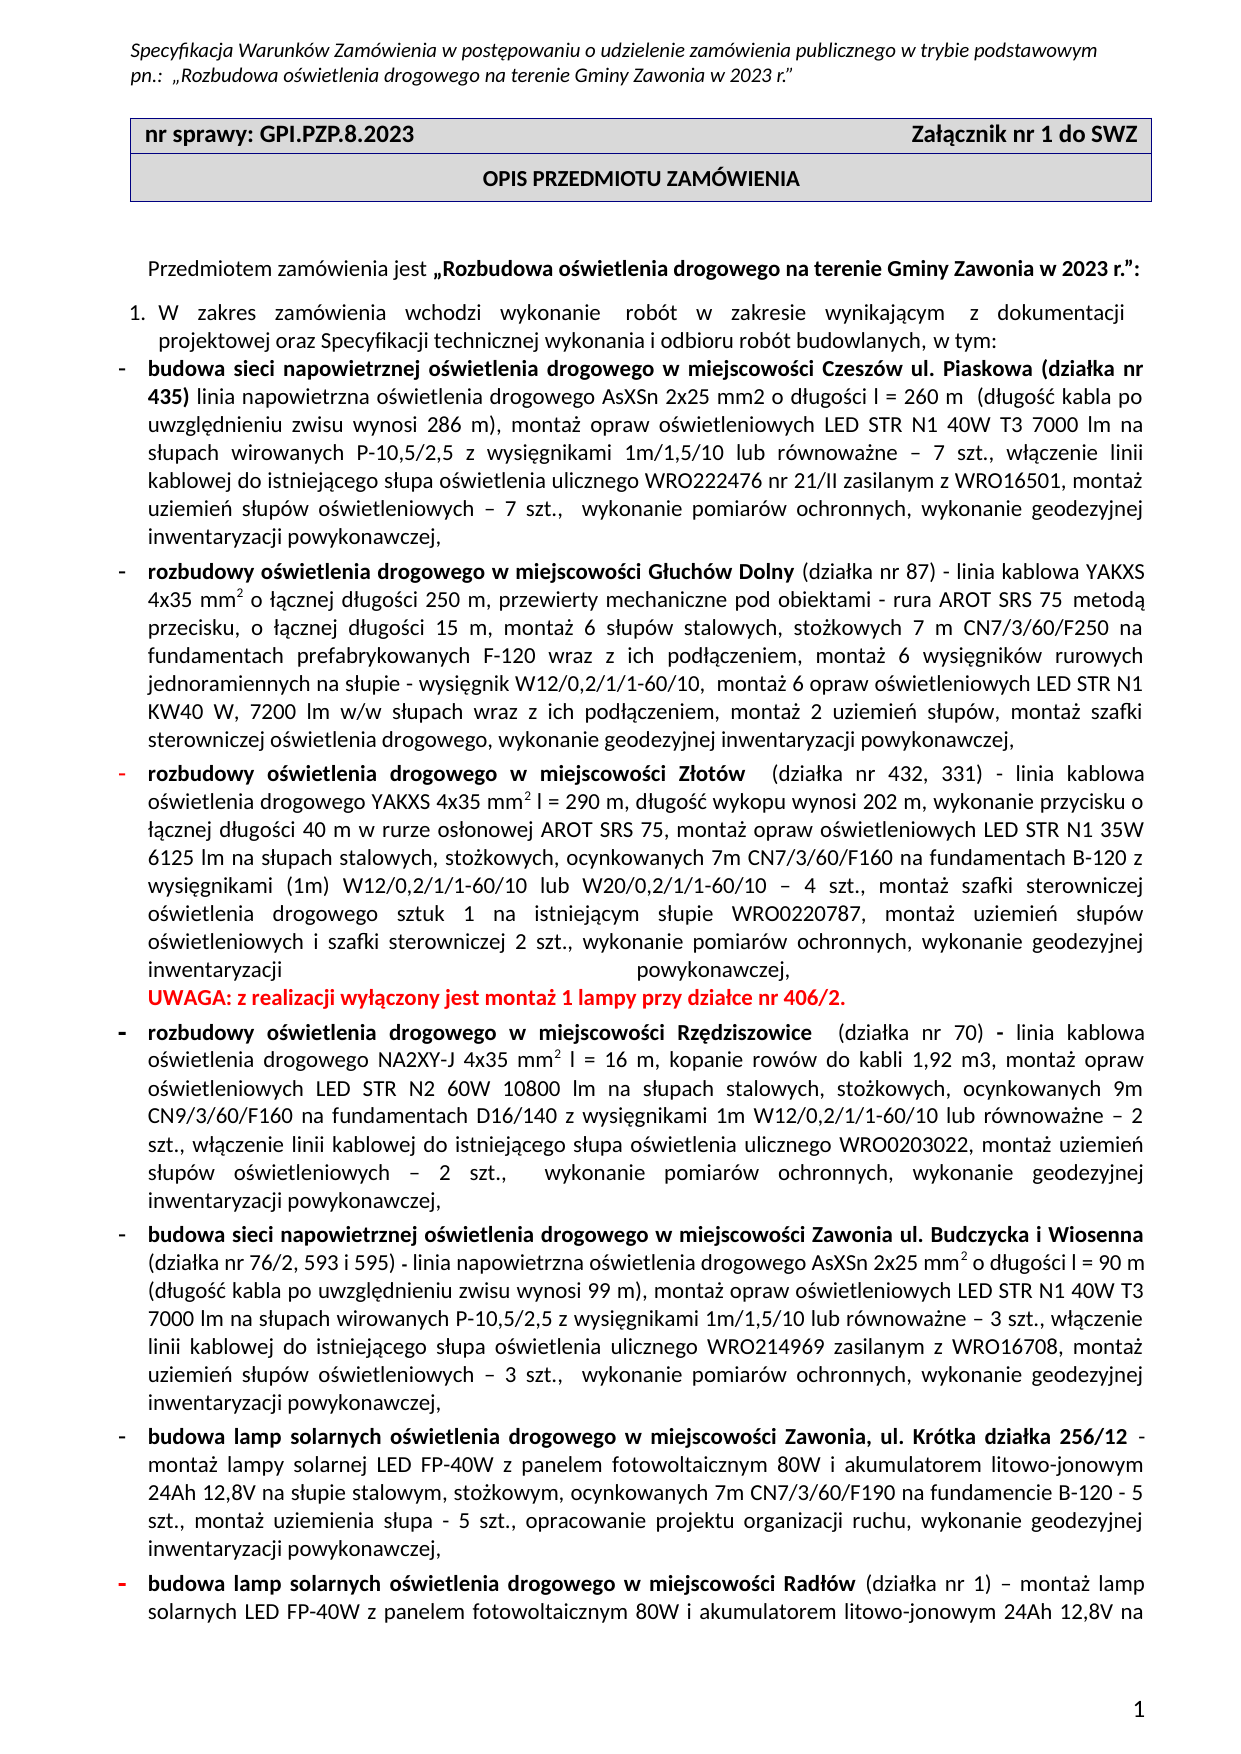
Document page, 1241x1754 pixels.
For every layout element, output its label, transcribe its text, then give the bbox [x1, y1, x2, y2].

list W zakres zamówienia wchodzi wykonanie robót w zakresie wynikającym z dokumentacji projektowej oraz Specyfikacji technicznej wykonania i odbioru robót budowlanych, w tym: [128, 298, 1129, 354]
table_cell OPIS PRZEDMIOTU ZAMÓWIENIA [131, 154, 1151, 201]
list budowa sieci napowietrznej oświetlenia drogowego w miejscowości Czeszów ul. Piaskowa (działka nr 435) linia napowietrzna oświetlenia drogowego AsXSn 2x25 mm2 o długości l = 260 m (długość kabla po uwzględnieniu zwisu wynosi 286 m), montaż opraw oświetleniowych LED STR N1 40W T3 7000 lm na słupach wirowanych P-10,5/2,5 z wysięgnikami 1m/1,5/10 lub równoważne – 7 szt., włączenie linii kablowej do istniejącego słupa oświetlenia ulicznego WRO222476 nr 21/II zasilanym z WRO16501, montaż uziemień słupów oświetleniowych – 7 szt., wykonanie pomiarów ochronnych, wykonanie geodezyjnej inwentaryzacji powykonawczej, [118, 354, 1145, 551]
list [118, 1569, 1145, 1625]
list budowa lamp solarnych oświetlenia drogowego w miejscowości Zawonia, ul. Krótka działka 256/12 - montaż lampy solarnej LED FP-40W z panelem fotowoltaicznym 80W i akumulatorem litowo-jonowym 24Ah 12,8V na słupie stalowym, stożkowym, ocynkowanych 7m CN7/3/60/F190 na fundamencie B-120 - 5 szt., montaż uziemienia słupa - 5 szt., opracowanie projektu organizacji ruchu, wykonanie geodezyjnej inwentaryzacji powykonawczej, [118, 1422, 1145, 1562]
list budowa sieci napowietrznej oświetlenia drogowego w miejscowości Zawonia ul. Budczycka i Wiosenna (działka nr 76/2, 593 i 595) - linia napowietrzna oświetlenia drogowego AsXSn 2x25 mm2 o długości l = 90 m (długość kabla po uwzględnieniu zwisu wynosi 99 m), montaż opraw oświetleniowych LED STR N1 40W T3 7000 lm na słupach wirowanych P-10,5/2,5 z wysięgnikami 1m/1,5/10 lub równoważne – 3 szt., włączenie linii kablowej do istniejącego słupa oświetlenia ulicznego WRO214969 zasilanym z WRO16708, montaż uziemień słupów oświetleniowych – 3 szt., wykonanie pomiarów ochronnych, wykonanie geodezyjnej inwentaryzacji powykonawczej, [118, 1220, 1145, 1416]
text Przedmiotem zamówienia jest „Rozbudowa oświetlenia drogowego na terenie Gminy Zawonia w 2023 r.”: [148, 254, 1145, 282]
list rozbudowy oświetlenia drogowego w miejscowości Rzędziszowice (działka nr 70) - linia kablowa oświetlenia drogowego NA2XY-J 4x35 mm2 l = 16 m, kopanie rowów do kabli 1,92 m3, montaż opraw oświetleniowych LED STR N2 60W 10800 lm na słupach stalowych, stożkowych, ocynkowanych 9m CN9/3/60/F160 na fundamentach D16/140 z wysięgnikami 1m W12/0,2/1/1-60/10 lub równoważne – 2 szt., włączenie linii kablowej do istniejącego słupa oświetlenia ulicznego WRO0203022, montaż uziemień słupów oświetleniowych – 2 szt., wykonanie pomiarów ochronnych, wykonanie geodezyjnej inwentaryzacji powykonawczej, [118, 1018, 1145, 1214]
list rozbudowy oświetlenia drogowego w miejscowości Głuchów Dolny (działka nr 87) - linia kablowa YAKXS 4x35 mm2 o łącznej długości 250 m, przewierty mechaniczne pod obiektami - rura AROT SRS 75 metodą przecisku, o łącznej długości 15 m, montaż 6 słupów stalowych, stożkowych 7 m CN7/3/60/F250 na fundamentach prefabrykowanych F-120 wraz z ich podłączeniem, montaż 6 wysięgników rurowych jednoramiennych na słupie - wysięgnik W12/0,2/1/1-60/10, montaż 6 opraw oświetleniowych LED STR N1 KW40 W, 7200 lm w/w słupach wraz z ich podłączeniem, montaż 2 uziemień słupów, montaż szafki sterowniczej oświetlenia drogowego, wykonanie geodezyjnej inwentaryzacji powykonawczej, [118, 557, 1145, 753]
table_header nr sprawy: GPI.PZP.8.2023 Załącznik nr 1 do SWZ [131, 119, 1151, 153]
list rozbudowy oświetlenia drogowego w miejscowości Złotów (działka nr 432, 331) - linia kablowa oświetlenia drogowego YAKXS 4x35 mm2 l = 290 m, długość wykopu wynosi 202 m, wykonanie przycisku o łącznej długości 40 m w rurze osłonowej AROT SRS 75, montaż opraw oświetleniowych LED STR N1 35W 6125 lm na słupach stalowych, stożkowych, ocynkowanych 7m CN7/3/60/F160 na fundamentach B-120 z wysięgnikami (1m) W12/0,2/1/1-60/10 lub W20/0,2/1/1-60/10 – 4 szt., montaż szafki sterowniczej oświetlenia drogowego sztuk 1 na istniejącym słupie WRO0220787, montaż uziemień słupów oświetleniowych i szafki sterowniczej 2 szt., wykonanie pomiarów ochronnych, wykonanie geodezyjnej inwentaryzacji powykonawczej, UWAGA: z realizacji wyłączony jest montaż 1 lampy przy działce nr 406/2. [118, 759, 1145, 1011]
